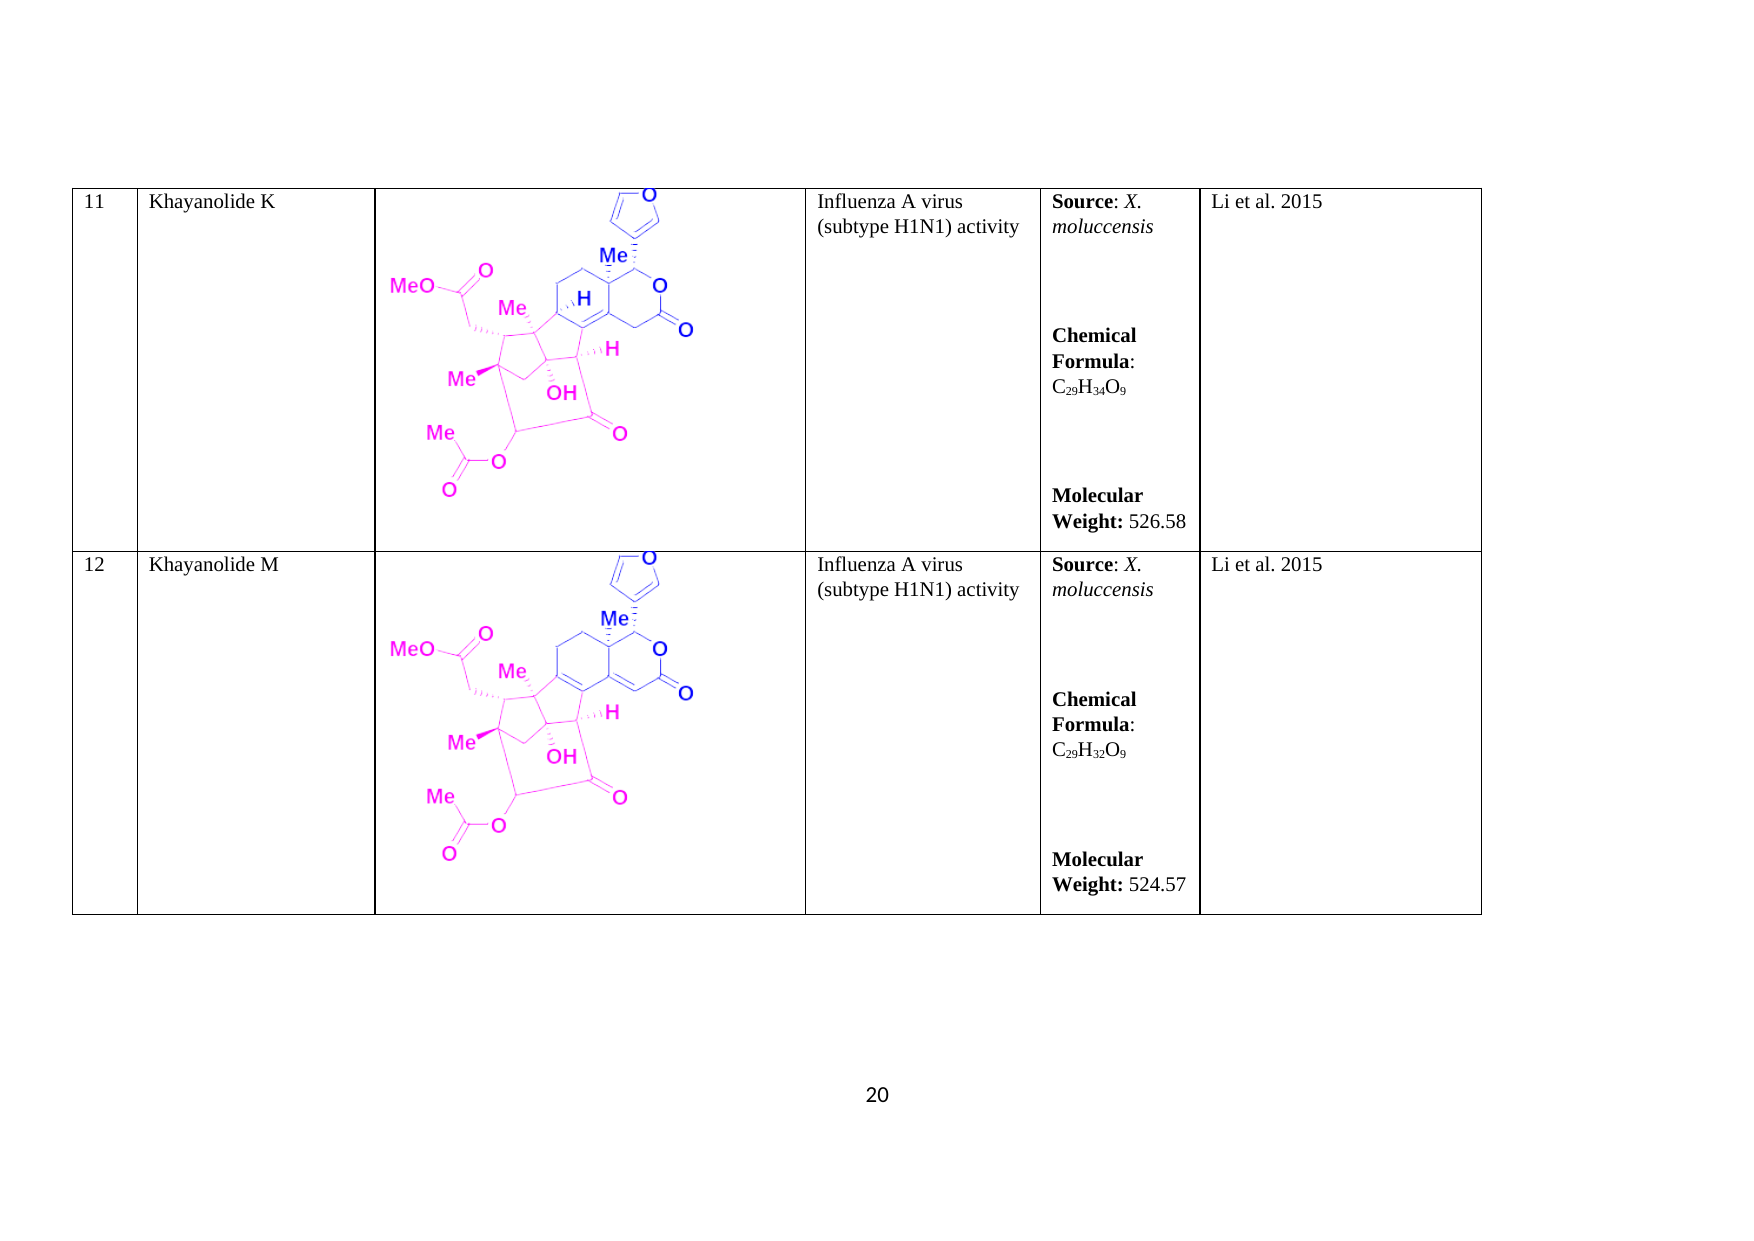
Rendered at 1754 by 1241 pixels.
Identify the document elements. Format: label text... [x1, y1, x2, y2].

table_cell Source: X. moluccensis Chemical Formula: C29H34O9 Molecular Weight: 526.58 [1041, 189, 1199, 551]
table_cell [806, 189, 1040, 551]
table_cell 11 [73, 189, 137, 551]
table_cell [376, 189, 805, 551]
table_cell Khayanolide K [138, 189, 374, 551]
table_cell Influenza A virus (subtype H1N1) activity [806, 552, 1040, 914]
table_cell 12 [73, 552, 137, 914]
table_cell Khayanolide M [138, 552, 374, 914]
table_cell [376, 552, 805, 914]
table_cell Source: X. moluccensis Chemical Formula: C29H32O9 Molecular Weight: 524.57 [1041, 552, 1199, 914]
table_cell Li et al. 2015 [1201, 552, 1481, 914]
table_cell Li et al. 2015 [1201, 189, 1481, 551]
